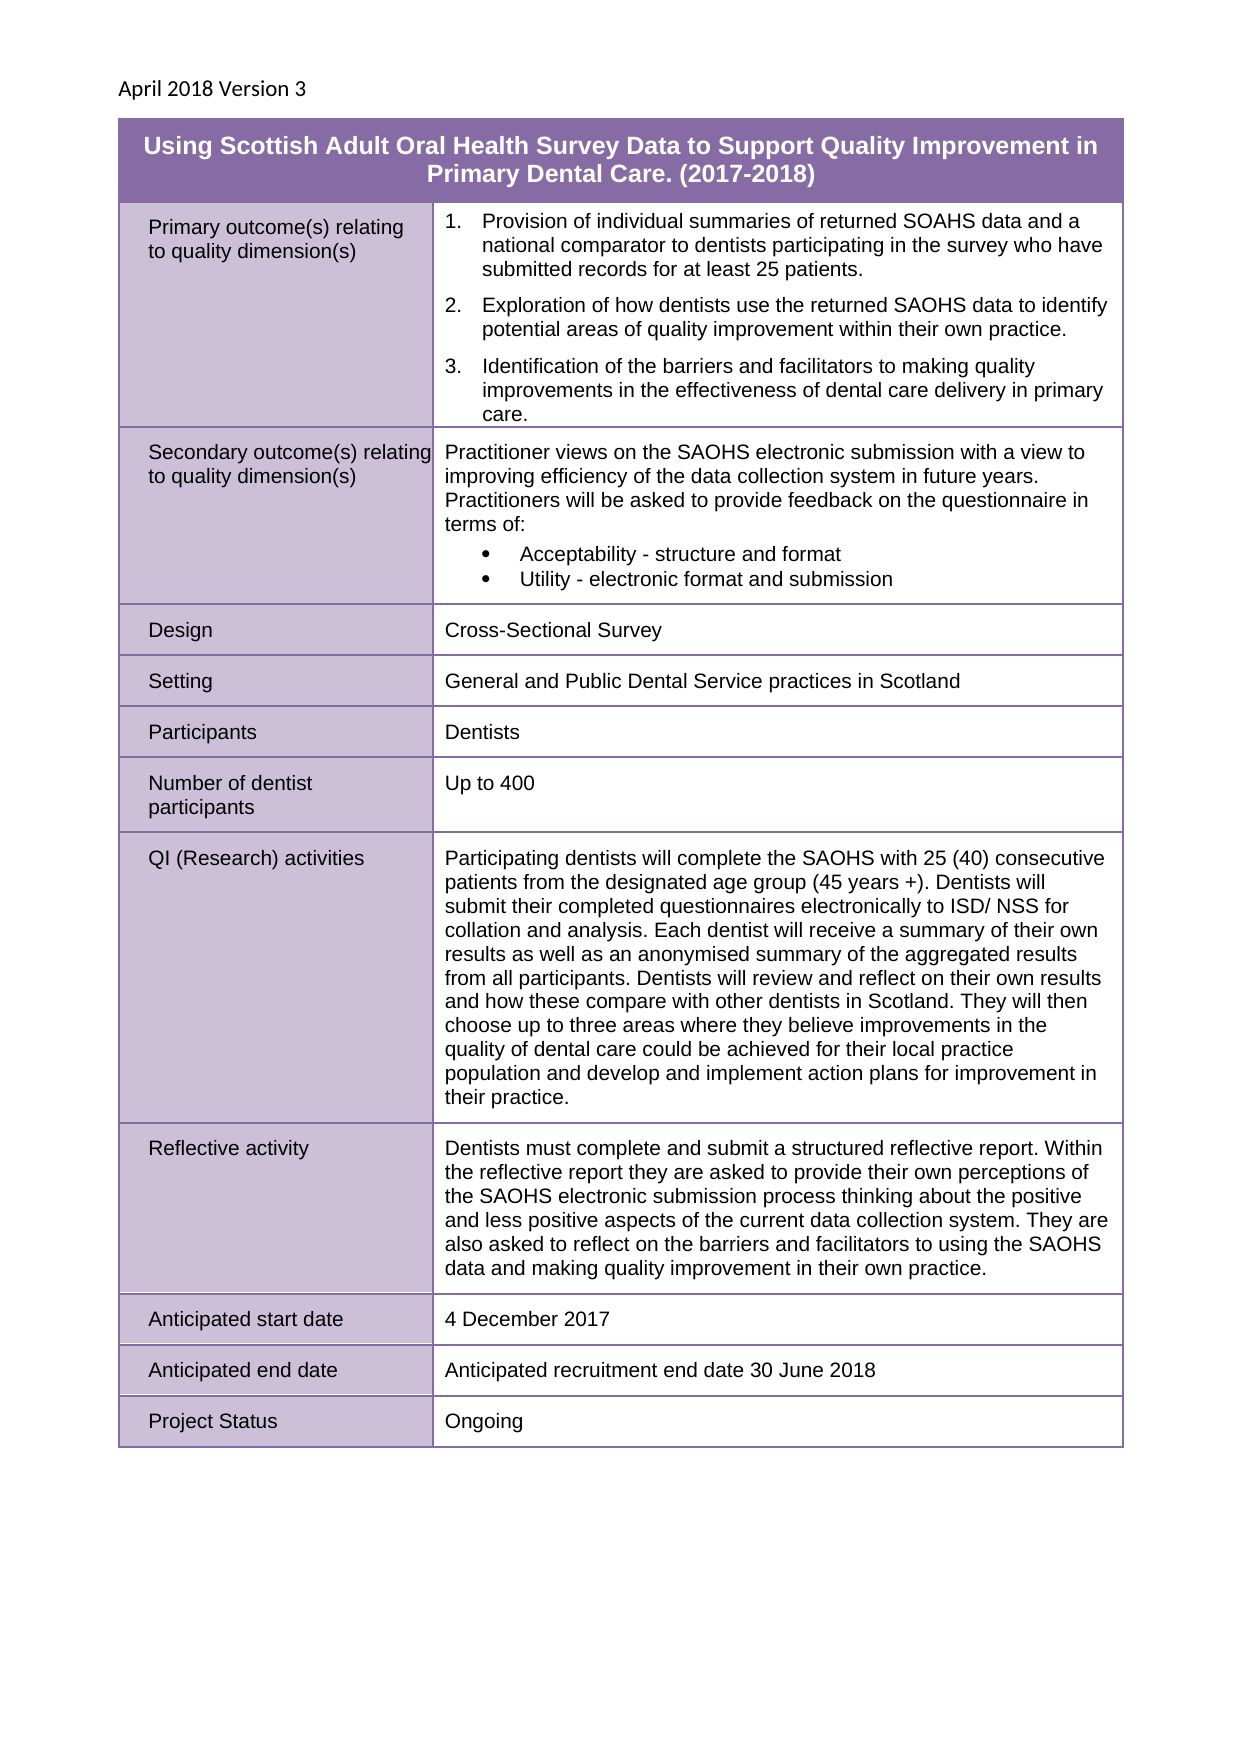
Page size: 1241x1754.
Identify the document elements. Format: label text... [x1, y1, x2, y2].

table_cell 4 December 2017 [434, 1295, 1122, 1343]
table_cell Dentists must complete and submit a structured reflective report. Within the reflective report they are asked to provide their own perceptions of the SAOHS electronic submission process thinking about the positive and less positive aspects of the current data collection system. They are also asked to reflect on the barriers and facilitators to using the SAOHS data and making quality improvement in their own practice. [434, 1124, 1122, 1292]
table_cell Participating dentists will complete the SAOHS with 25 (40) consecutive patients from the designated age group (45 years +). Dentists will submit their completed questionnaires electronically to ISD/ NSS for collation and analysis. Each dentist will receive a summary of their own results as well as an anonymised summary of the aggregated results from all participants. Dentists will review and reflect on their own results and how these compare with other dentists in Scotland. They will then choose up to three areas where they believe improvements in the quality of dental care could be achieved for their local practice population and develop and implement action plans for improvement in their practice. [434, 833, 1122, 1122]
table_cell Reflective activity [120, 1124, 432, 1292]
table_cell Number of dentist participants [120, 758, 432, 831]
table_cell Provision of individual summaries of returned SOAHS data and a national comparator to dentists participating in the survey who have submitted records for at least 25 patients. Exploration of how dentists use the returned SAOHS data to identify potential areas of quality improvement within their own practice. Identification of the barriers and facilitators to making quality improvements in the effectiveness of dental care delivery in primary care. [434, 203, 1122, 426]
table_cell Anticipated start date [120, 1295, 432, 1343]
table_cell Secondary outcome(s) relating to quality dimension(s) [120, 428, 432, 603]
table_cell Design [120, 605, 432, 654]
table_cell Project Status [120, 1397, 432, 1446]
table_cell Anticipated recruitment end date 30 June 2018 [434, 1346, 1122, 1394]
table_cell Anticipated end date [120, 1346, 432, 1394]
table_cell Practitioner views on the SAOHS electronic submission with a view to improving efficiency of the data collection system in future years. Practitioners will be asked to provide feedback on the questionnaire in terms of: Acceptability - structure and format Utility - electronic format and submission [434, 428, 1122, 603]
table_cell General and Public Dental Service practices in Scotland [434, 656, 1122, 705]
table_cell Participants [120, 707, 432, 756]
table_cell Ongoing [434, 1397, 1122, 1446]
table_cell Cross-Sectional Survey [434, 605, 1122, 654]
table_cell QI (Research) activities [120, 833, 432, 1122]
table_cell Up to 400 [434, 758, 1122, 831]
table_cell Setting [120, 656, 432, 705]
table_cell Dentists [434, 707, 1122, 756]
table_header Using Scottish Adult Oral Health Survey Data to Support Quality Improvement in Primary Dental Care. (2017-2018) [120, 118, 1122, 201]
table_cell Primary outcome(s) relating to quality dimension(s) [120, 203, 432, 426]
